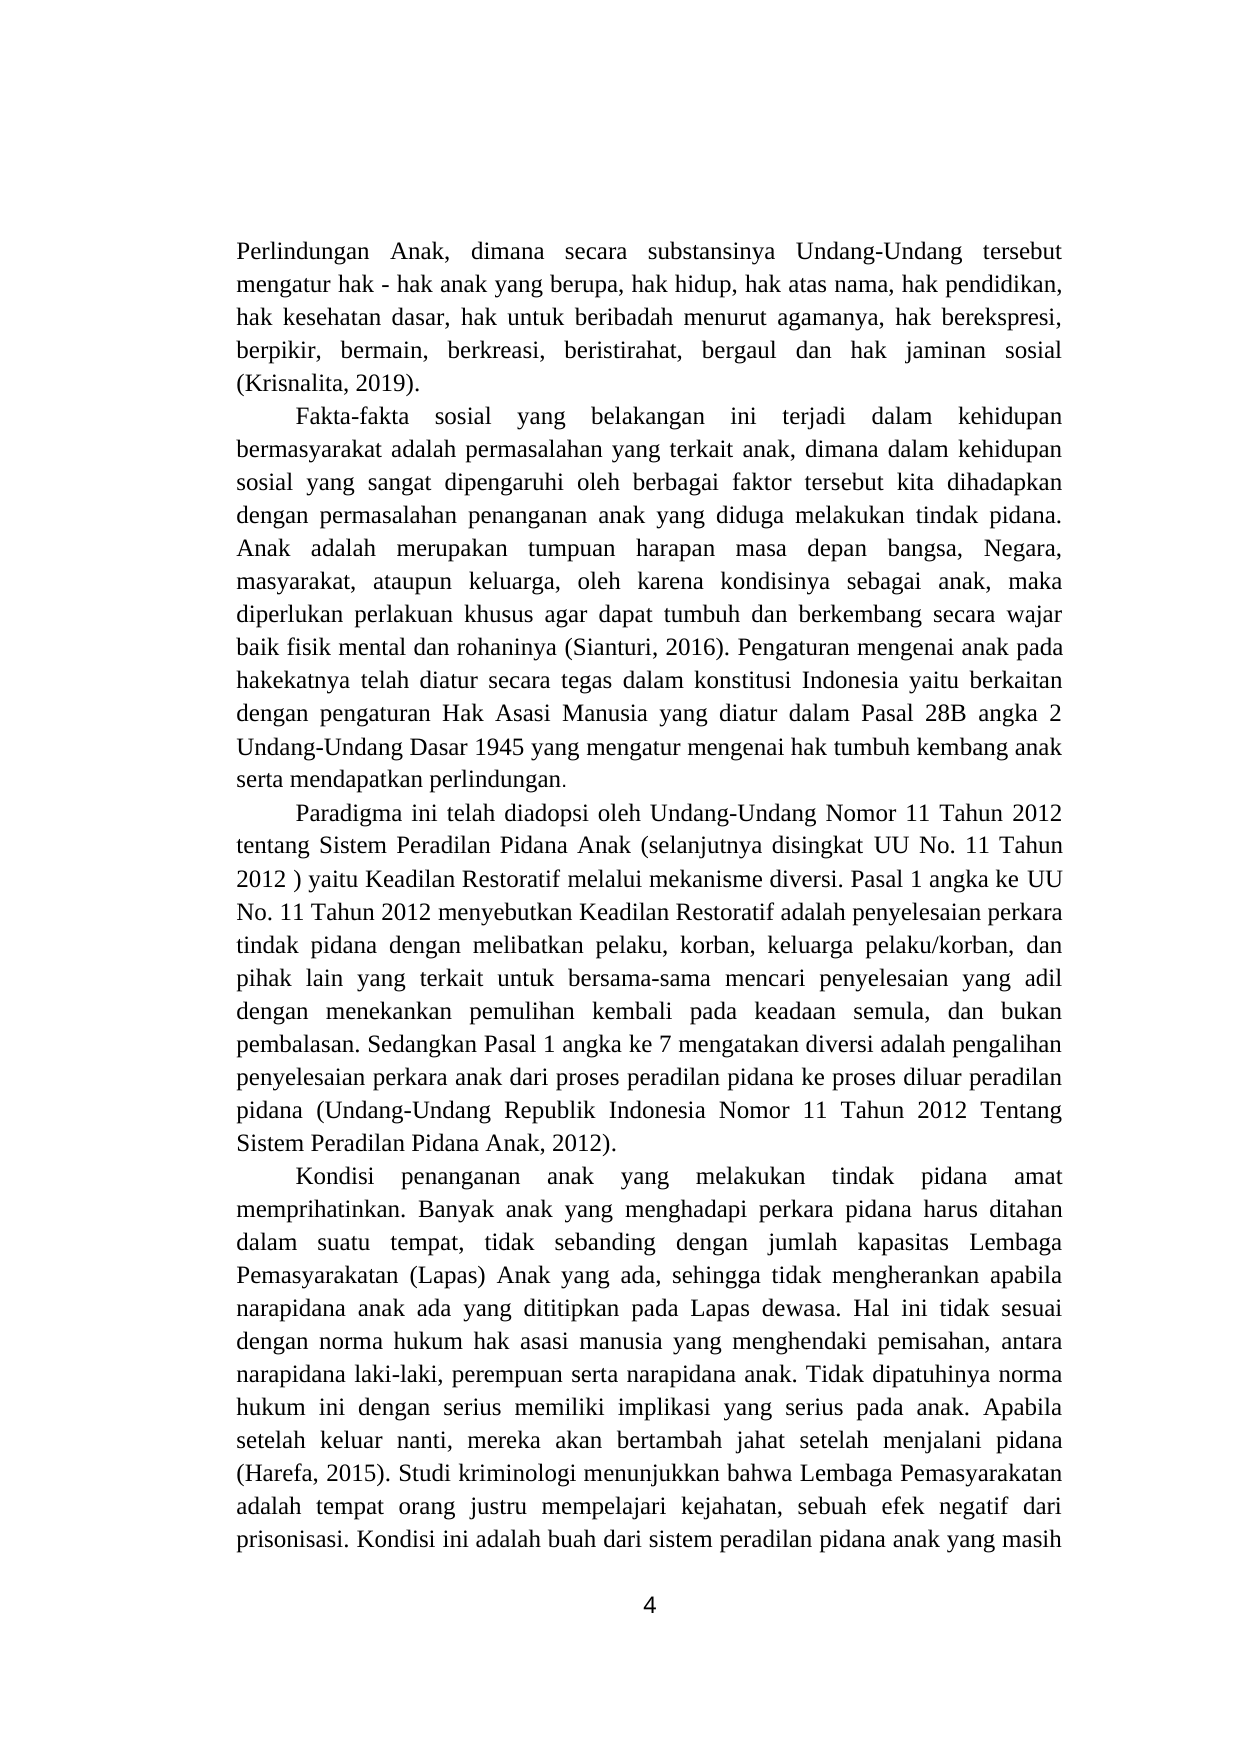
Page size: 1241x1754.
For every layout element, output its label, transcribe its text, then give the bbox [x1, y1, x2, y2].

text Fakta-fakta sosial yang belakangan ini terjadi dalam kehidupan bermasyarakat adalah permasalahan yang terkait anak, dimana dalam kehidupan sosial yang sangat dipengaruhi oleh berbagai faktor tersebut kita dihadapkan dengan permasalahan penanganan anak yang diduga melakukan tindak pidana. Anak adalah merupakan tumpuan harapan masa depan bangsa, Negara, masyarakat, ataupun keluarga, oleh karena kondisinya sebagai anak, maka diperlukan perlakuan khusus agar dapat tumbuh dan berkembang secara wajar baik fisik mental dan rohaninya (Sianturi, 2016). Pengaturan mengenai anak pada hakekatnya telah diatur secara tegas dalam konstitusi Indonesia yaitu berkaitan dengan pengaturan Hak Asasi Manusia yang diatur dalam Pasal 28B angka 2 Undang-Undang Dasar 1945 yang mengatur mengenai hak tumbuh kembang anak serta mendapatkan perlindungan. [236, 401, 1063, 793]
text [236, 1161, 1063, 1553]
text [236, 236, 1063, 397]
text Paradigma ini telah diadopsi oleh Undang-Undang Nomor 11 Tahun 2012 tentang Sistem Peradilan Pidana Anak (selanjutnya disingkat UU No. 11 Tahun 2012 ) yaitu Keadilan Restoratif melalui mekanisme diversi. Pasal 1 angka ke UU No. 11 Tahun 2012 menyebutkan Keadilan Restoratif adalah penyelesaian perkara tindak pidana dengan melibatkan pelaku, korban, keluarga pelaku/korban, dan pihak lain yang terkait untuk bersama-sama mencari penyelesaian yang adil dengan menekankan pemulihan kembali pada keadaan semula, dan bukan pembalasan. Sedangkan Pasal 1 angka ke 7 mengatakan diversi adalah pengalihan penyelesaian perkara anak dari proses peradilan pidana ke proses diluar peradilan pidana (Undang-Undang Republik Indonesia Nomor 11 Tahun 2012 Tentang Sistem Peradilan Pidana Anak, 2012). [236, 798, 1063, 1157]
